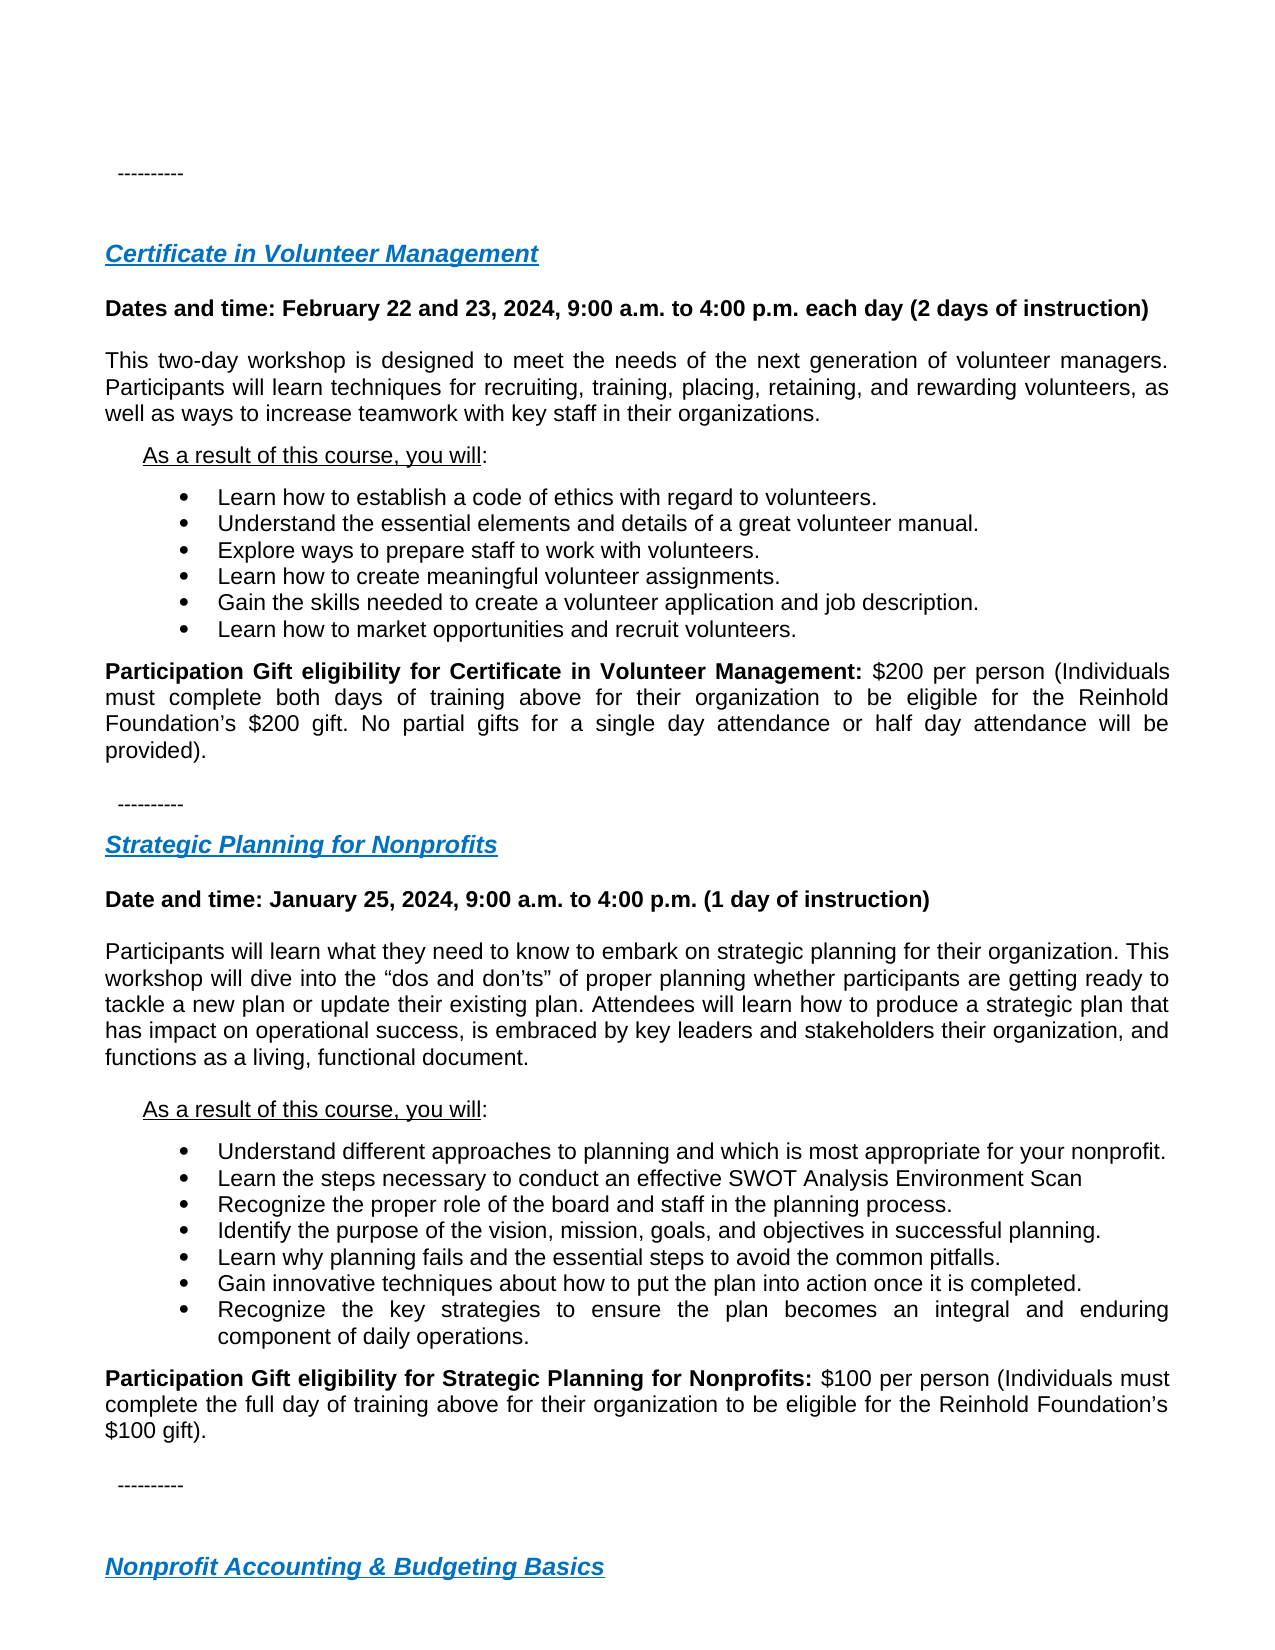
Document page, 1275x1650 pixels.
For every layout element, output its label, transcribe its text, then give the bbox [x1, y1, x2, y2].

text Certificate in Volunteer Management [105, 239, 1170, 268]
text Dates and time: February 22 and 23, 2024, 9:00 a.m. to 4:00 p.m. each day (2 days of instruction) [105, 294, 1170, 321]
text As a result of this course, you will: [105, 1096, 1170, 1123]
text ---------- [117, 158, 1170, 186]
list Learn how to establish a code of ethics with regard to volunteers. [180, 484, 1170, 510]
list Explore ways to prepare staff to work with volunteers. [180, 537, 1170, 563]
text ---------- [117, 1470, 1170, 1499]
list Identify the purpose of the vision, mission, goals, and objectives in successful planning. [180, 1217, 1170, 1244]
list Gain innovative techniques about how to put the plan into action once it is completed. [180, 1270, 1170, 1296]
list Learn why planning fails and the essential steps to avoid the common pitfalls. [180, 1244, 1170, 1270]
list Understand different approaches to planning and which is most appropriate for your nonprofit. [180, 1138, 1170, 1165]
text As a result of this course, you will: [105, 442, 1170, 468]
list Understand the essential elements and details of a great volunteer manual. [180, 510, 1170, 537]
list Learn the steps necessary to conduct an effective SWOT Analysis Environment Scan [180, 1165, 1170, 1191]
text Participation Gift eligibility for Strategic Planning for Nonprofits: $100 per person (Individuals must complete the full day of training above for their organization to be eligible for the Reinhold Foundation’s $100 gift). [105, 1365, 1170, 1444]
text Nonprofit Accounting & Budgeting Basics [105, 1552, 1170, 1581]
list Recognize the proper role of the board and staff in the planning process. [180, 1191, 1170, 1217]
list Recognize the key strategies to ensure the plan becomes an integral and enduring component of daily operations. [180, 1296, 1170, 1349]
list Learn how to create meaningful volunteer assignments. [180, 563, 1170, 589]
list Learn how to market opportunities and recruit volunteers. [180, 616, 1170, 642]
text Participation Gift eligibility for Certificate in Volunteer Management: $200 per person (Individuals must complete both days of training above for their organization to be eligible for the Reinhold Foundation’s $200 gift. No partial gifts for a single day attendance or half day attendance will be provided). [105, 658, 1170, 763]
list Gain the skills needed to create a volunteer application and job description. [180, 589, 1170, 616]
text ---------- [117, 789, 1170, 818]
text Participants will learn what they need to know to embark on strategic planning for their organization. This workshop will dive into the “dos and don’ts” of proper planning whether participants are getting ready to tackle a new plan or update their existing plan. Attendees will learn how to produce a strategic plan that has impact on operational success, is embraced by key leaders and stakeholders their organization, and functions as a living, functional document. [105, 938, 1170, 1070]
text Strategic Planning for Nonprofits [105, 830, 1170, 859]
text This two-day workshop is designed to meet the needs of the next generation of volunteer managers. Participants will learn techniques for recruiting, training, placing, retaining, and rewarding volunteers, as well as ways to increase teamwork with key staff in their organizations. [105, 347, 1170, 426]
text Date and time: January 25, 2024, 9:00 a.m. to 4:00 p.m. (1 day of instruction) [105, 886, 1170, 912]
